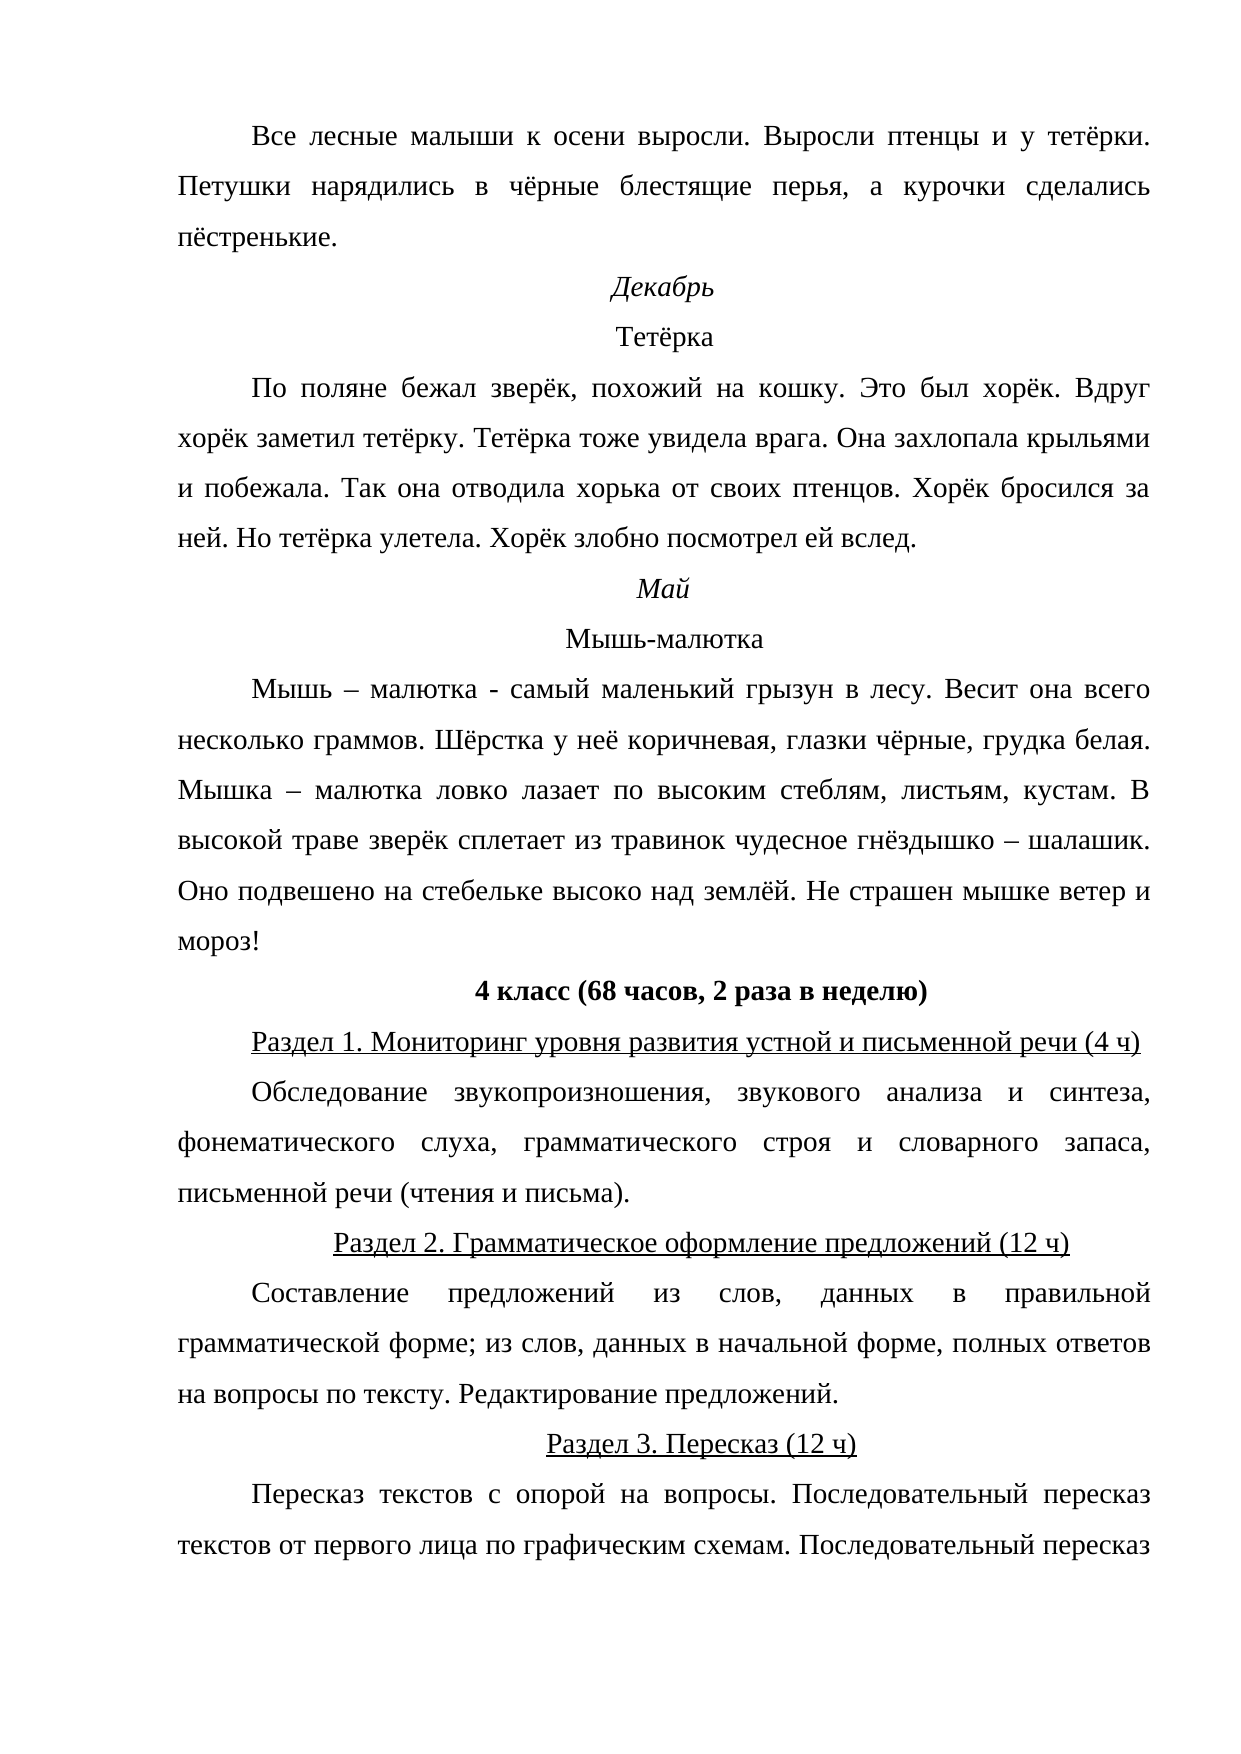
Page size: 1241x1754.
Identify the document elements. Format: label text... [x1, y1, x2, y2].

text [177, 1477, 1152, 1560]
text Май [177, 571, 1152, 604]
text Мышь – малютка - самый маленький грызун в лесу. Весит она всего несколько граммов. Шёрстка у неё коричневая, глазки чёрные, грудка белая. Мышка – малютка ловко лазает по высоким стеблям, листьям, кустам. В высокой траве зверёк сплетает из травинок чудесное гнёздышко – шалашик. Оно подвешено на стебельке высоко над землёй. Не страшен мышке ветер и мороз! [177, 672, 1152, 957]
text Тетёрка [177, 319, 1152, 353]
text Обследование звукопроизношения, звукового анализа и синтеза, фонематического слуха, грамматического строя и словарного запаса, письменной речи (чтения и письма). [177, 1074, 1152, 1208]
text 4 класс (68 часов, 2 раза в неделю) [177, 973, 1152, 1007]
text Раздел 2. Грамматическое оформление предложений (12 ч) [177, 1225, 1152, 1258]
text Раздел 3. Пересказ (12 ч) [177, 1426, 1152, 1460]
text Раздел 1. Мониторинг уровня развития устной и письменной речи (4 ч) [177, 1024, 1152, 1057]
text Все лесные малыши к осени выросли. Выросли птенцы и у тетёрки. Петушки нарядились в чёрные блестящие перья, а курочки сделались пёстренькие. [177, 118, 1152, 252]
text Составление предложений из слов, данных в правильной грамматической форме; из слов, данных в начальной форме, полных ответов на вопросы по тексту. Редактирование предложений. [177, 1275, 1152, 1409]
text Мышь-малютка [177, 621, 1152, 655]
text По поляне бежал зверёк, похожий на кошку. Это был хорёк. Вдруг хорёк заметил тетёрку. Тетёрка тоже увидела врага. Она захлопала крыльями и побежала. Так она отводила хорька от своих птенцов. Хорёк бросился за ней. Но тетёрка улетела. Хорёк злобно посмотрел ей вслед. [177, 370, 1152, 554]
text Декабрь [177, 269, 1152, 303]
